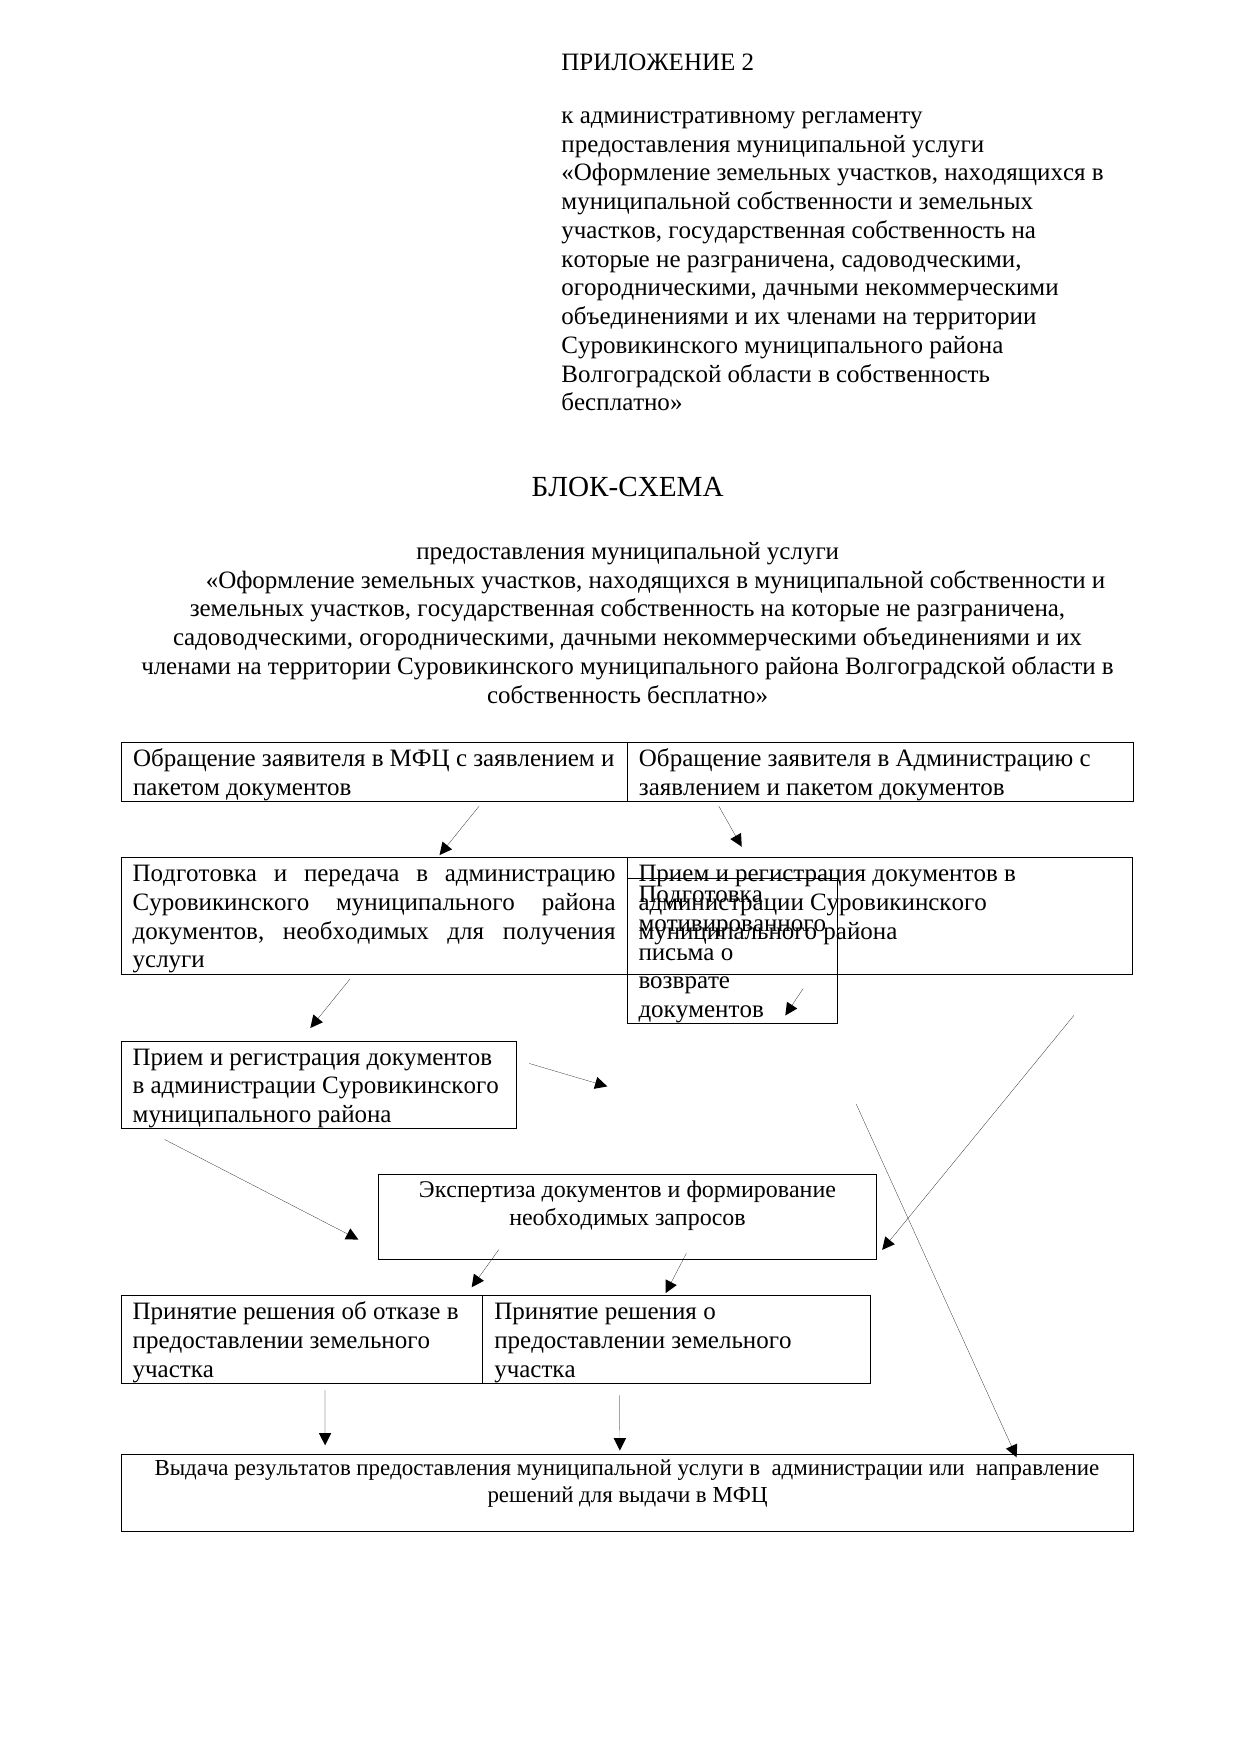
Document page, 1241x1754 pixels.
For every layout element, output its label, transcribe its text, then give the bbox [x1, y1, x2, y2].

title участков, государственная собственность на [133, 215, 1122, 244]
title предоставления муниципальной услуги [133, 536, 1122, 565]
title объединениями и их членами на территории [133, 301, 1122, 330]
text «Оформление земельных участков, находящихся в муниципальной собственности и земельных участков, государственная собственность на которые не разграничена, садоводческими, огородническими, дачными некоммерческими объединениями и их членами на территории Суровикинского муниципального района Волгоградской области в собственность бесплатно» [133, 565, 1122, 708]
table_header Обращение заявителя в МФЦ с заявлением и пакетом документов [122, 743, 627, 801]
title которые не разграничена, садоводческими, [133, 244, 1122, 272]
table_header Прием и регистрация документов в администрации Суровикинского муниципального района [628, 858, 1132, 974]
table_header Прием и регистрация документов в администрации Суровикинского муниципального района [122, 1042, 516, 1128]
title Волгоградской области в собственность [133, 359, 1122, 387]
table_header Выдача результатов предоставления муниципальной услуги в администрации или направление решений для выдачи в МФЦ [122, 1455, 1133, 1531]
title к административному регламенту [133, 100, 1122, 129]
title Суровикинского муниципального района [133, 330, 1122, 359]
title «Оформление земельных участков, находящихся в [133, 157, 1122, 186]
title предоставления муниципальной услуги [133, 129, 1122, 157]
title муниципальной собственности и земельных [133, 186, 1122, 215]
table_header Принятие решения о предоставлении земельного участка [483, 1296, 870, 1383]
table_header Подготовка и передача в администрацию Суровикинского муниципального района документов, необходимых для получения услуги [122, 858, 627, 974]
table_header Обращение заявителя в Администрацию с заявлением и пакетом документов [628, 743, 1133, 801]
table_header Принятие решения об отказе в предоставлении земельного участка [122, 1296, 482, 1383]
table_header Экспертиза документов и формирование необходимых запросов [379, 1175, 876, 1259]
table_header Подготовка мотивированного письма о возврате документов [628, 879, 837, 1023]
title огородническими, дачными некоммерческими [133, 272, 1122, 301]
text БЛОК-СХЕМА [133, 469, 1122, 502]
text ПРИЛОЖЕНИЕ 2 [133, 50, 1122, 75]
title бесплатно» [133, 387, 1122, 416]
